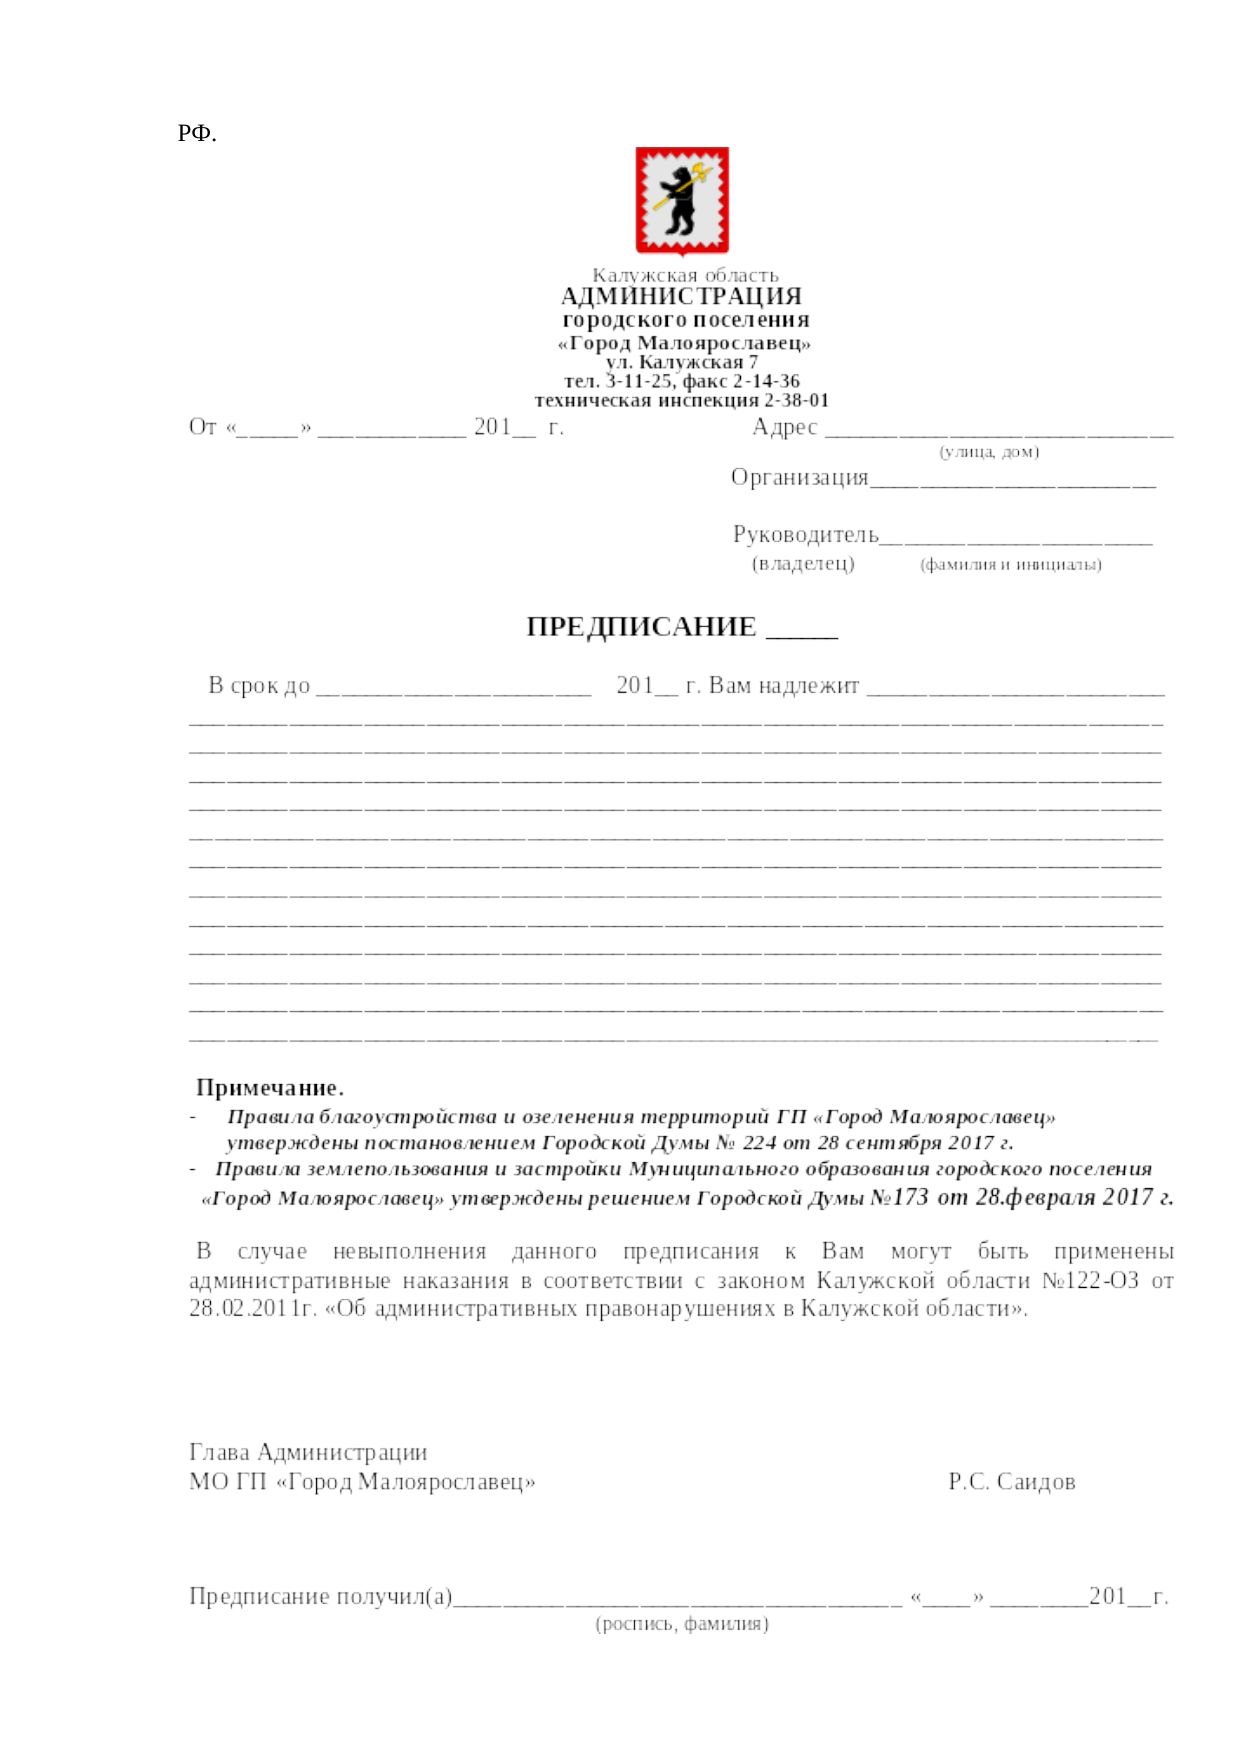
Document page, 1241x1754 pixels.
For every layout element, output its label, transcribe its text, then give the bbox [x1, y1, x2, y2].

text В случае невыполнения предписания органов местного самоуправления, выданного уполномоченными лицами администрации МО ГП «Город Малоярославец» виновные лица привлекаются к ответственности в соответствии с действующим законодательством РФ. [177, 118, 1152, 1633]
